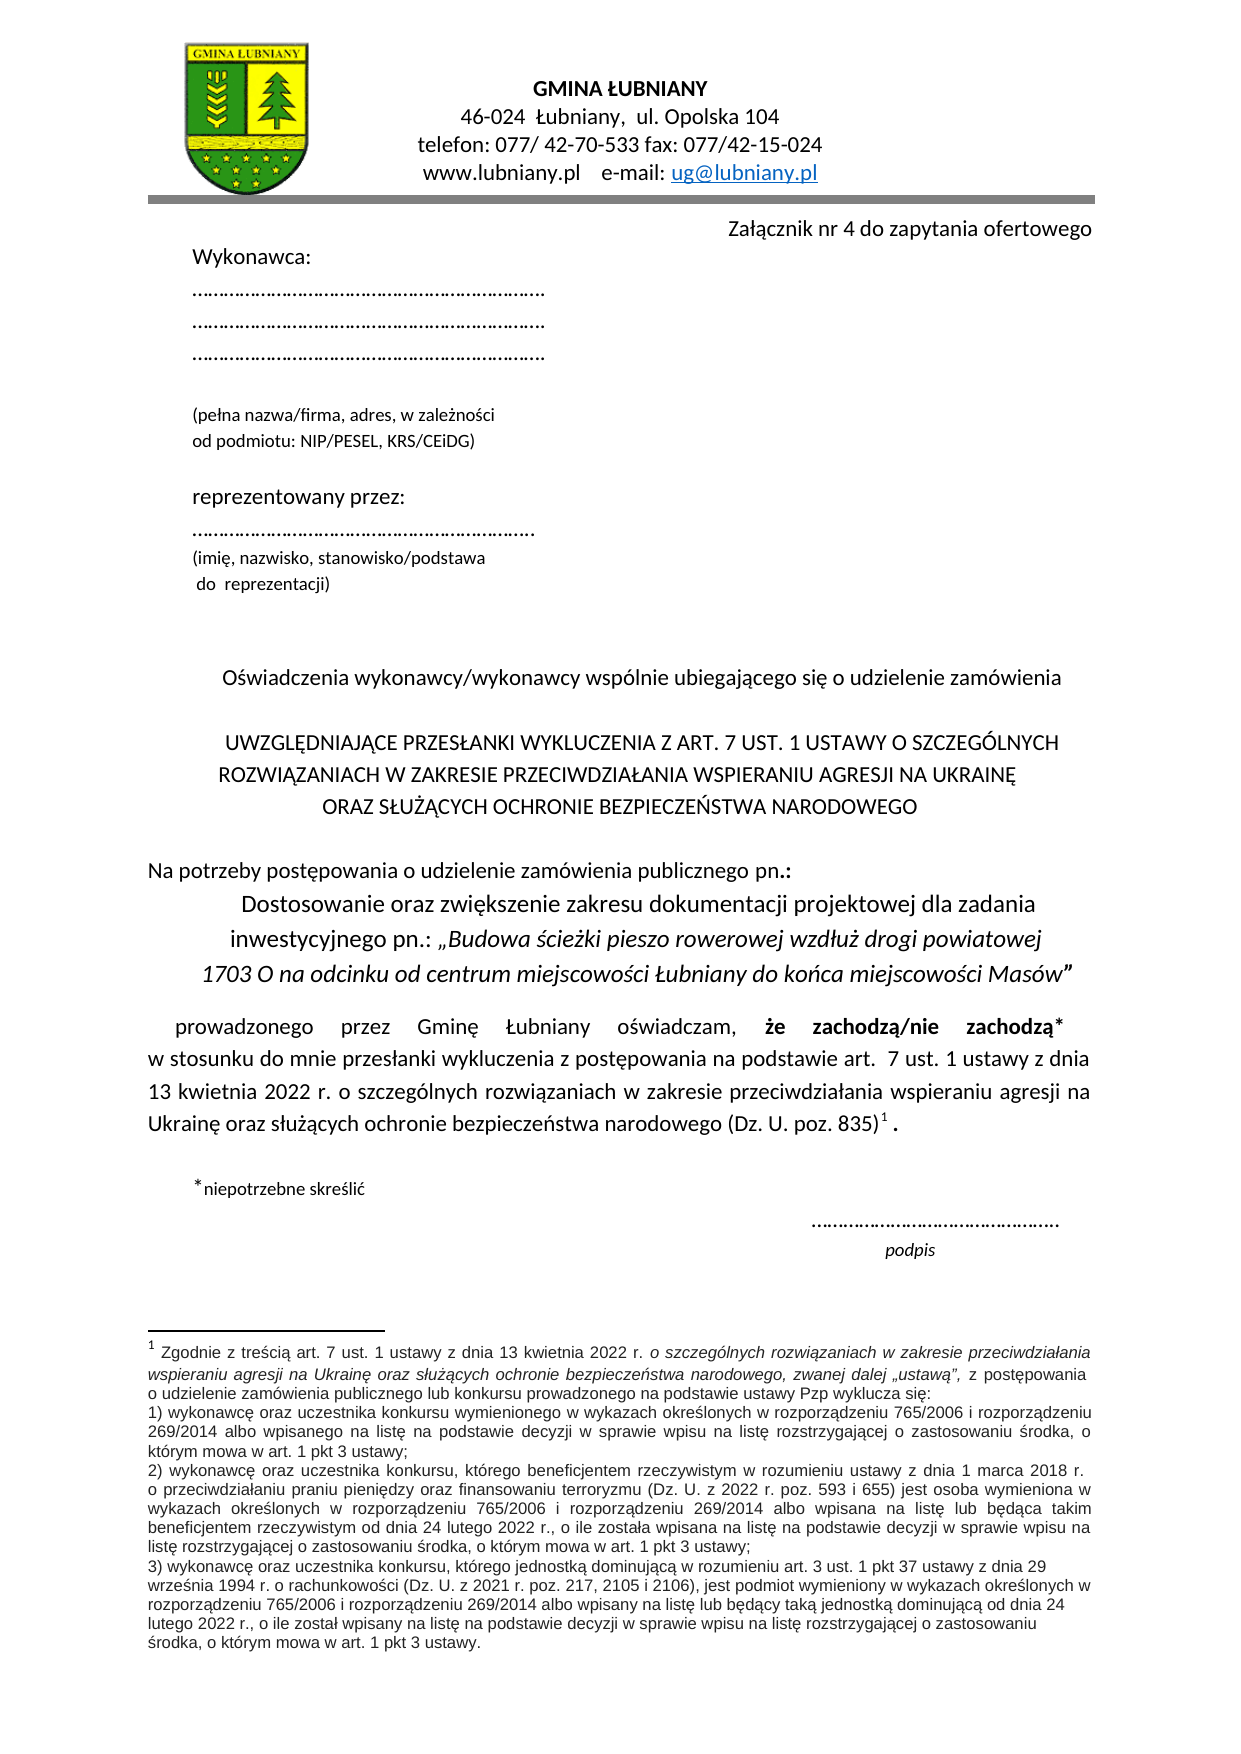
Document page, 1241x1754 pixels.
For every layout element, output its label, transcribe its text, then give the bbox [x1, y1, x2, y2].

text (pełna nazwa/firma, adres, w zależności [148, 403, 1093, 426]
text *niepotrzebne skreślić [148, 1173, 1093, 1201]
text od podmiotu: NIP/PESEL, KRS/CEiDG) [148, 429, 1093, 452]
text (imię, nazwisko, stanowisko/podstawa [148, 546, 1093, 569]
text do reprezentacji) [148, 573, 1093, 596]
text Wykonawca: [148, 242, 1093, 270]
text reprezentowany przez: [148, 482, 1093, 510]
text ……………………………………….. [148, 1206, 1093, 1233]
text Oświadczenia wykonawcy/wykonawcy wspólnie ubiegającego się o udzielenie zamówienia [148, 663, 1093, 691]
text Dostosowanie oraz zwiększenie zakresu dokumentacji projektowej dla zadania inwestycyjnego pn.: „Budowa ścieżki pieszo rowerowej wzdłuż drogi powiatowej 1703 O na odcinku od centrum miejscowości Łubniany do końca miejscowości Masów” [185, 889, 1093, 989]
text podpis [148, 1238, 1093, 1261]
text …………………………………………………………. [148, 338, 1093, 366]
picture [180, 41, 312, 195]
text UWZGLĘDNIAJĄCE PRZESŁANKI WYKLUCZENIA Z ART. 7 UST. 1 USTAWY O SZCZEGÓLNYCH ROZWIĄZANIACH W ZAKRESIE PRZECIWDZIAŁANIA WSPIERANIU AGRESJI NA UKRAINĘ ORAZ SŁUŻĄCYCH OCHRONIE BEZPIECZEŃSTWA NARODOWEGO [148, 728, 1093, 820]
text …………………………………………………………. …………………………………………………………. [192, 274, 1093, 334]
text ……………………………………………………….. [148, 514, 1093, 542]
text Na potrzeby postępowania o udzielenie zamówienia publicznego pn.: [148, 856, 1093, 884]
text prowadzonego przez Gminę Łubniany oświadczam, że zachodzą/nie zachodzą* w stosunku do mnie przesłanki wykluczenia z postępowania na podstawie art. 7 ust. 1 ustawy z dnia 13 kwietnia 2022 r. o szczególnych rozwiązaniach w zakresie przeciwdziałania wspieraniu agresji na Ukrainę oraz służących ochronie bezpieczeństwa narodowego (Dz. U. poz. 835) . [148, 1012, 1093, 1137]
